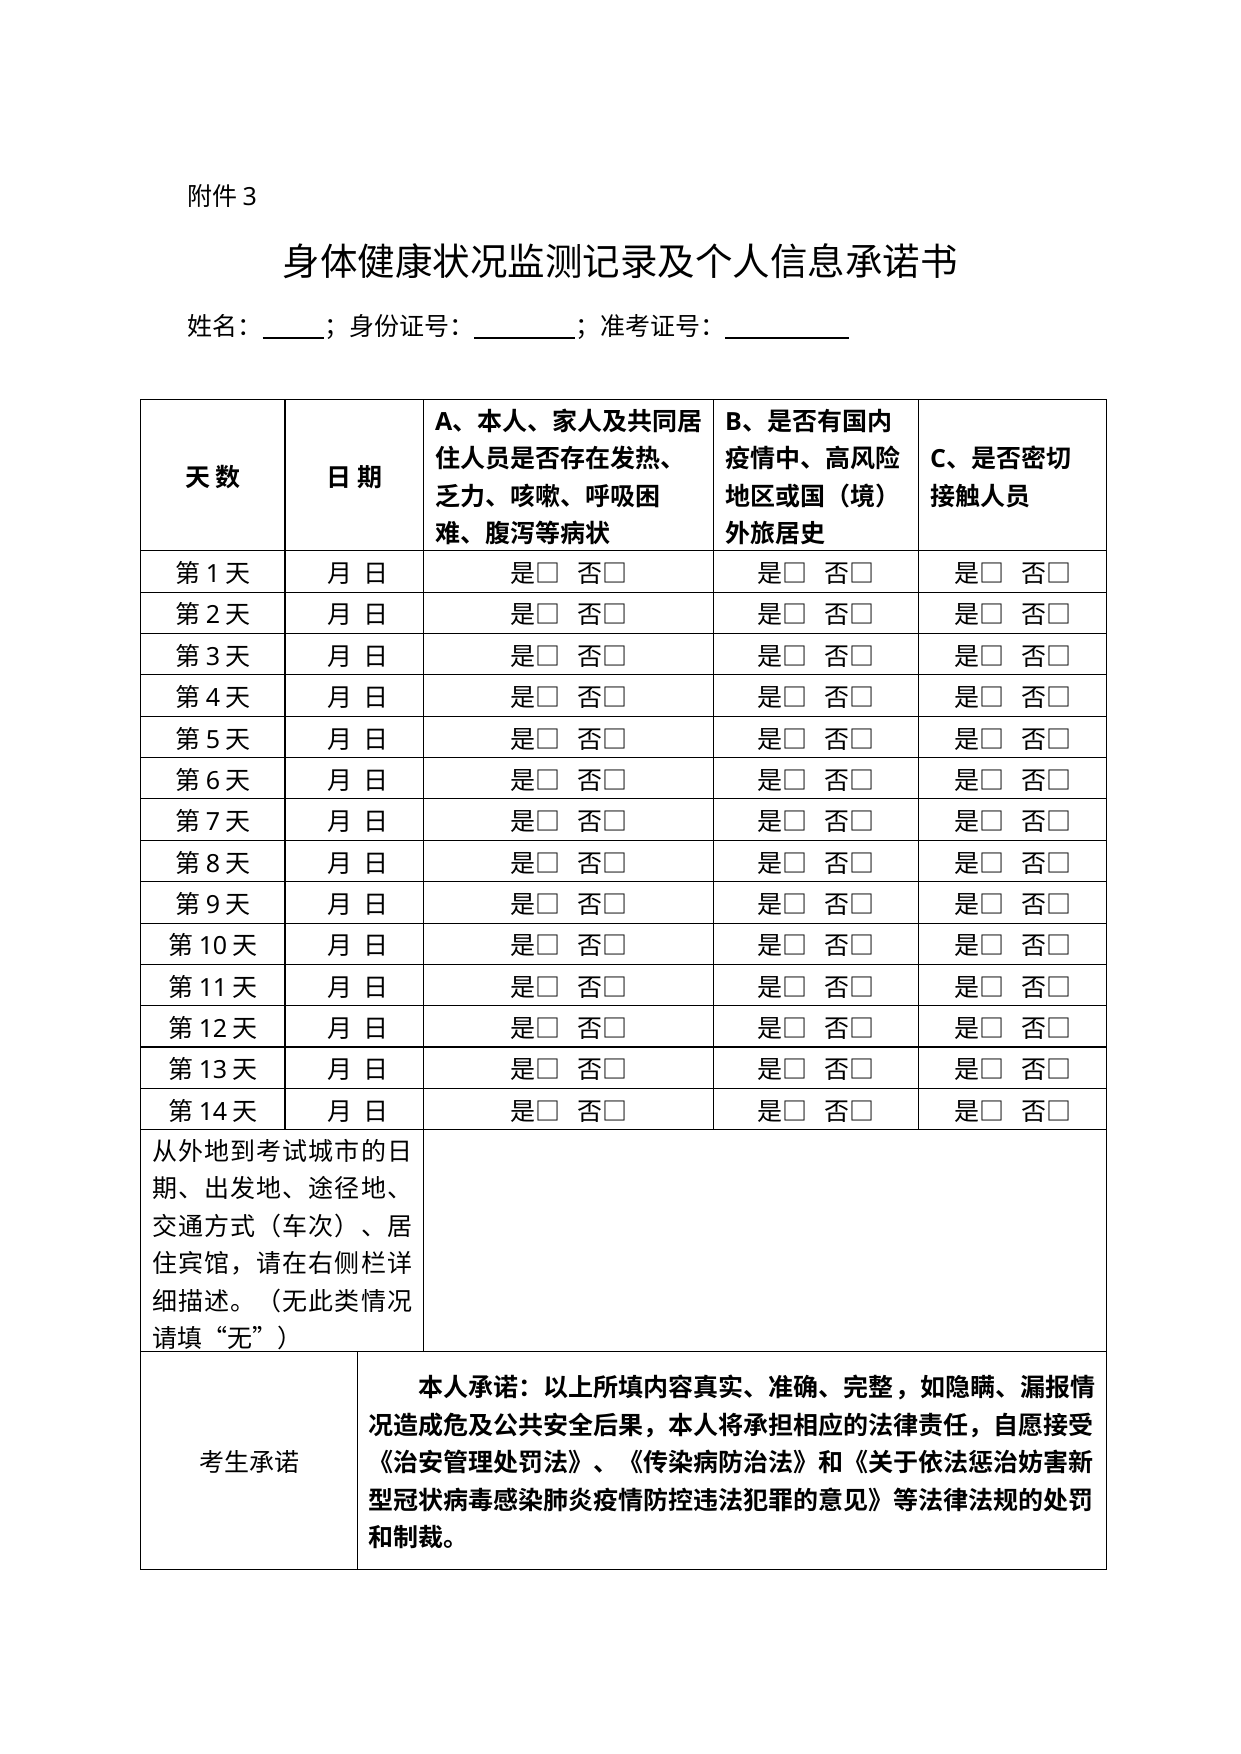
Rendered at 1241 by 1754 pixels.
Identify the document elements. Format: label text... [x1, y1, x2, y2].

table_cell 是□ 否□ [919, 593, 1106, 633]
table_cell 月 日 [286, 841, 423, 881]
table_cell 月 日 [286, 799, 423, 840]
table_cell 是□ 否□ [714, 758, 918, 798]
table_cell 第13天 [141, 1048, 284, 1088]
table_cell 是□ 否□ [714, 799, 918, 840]
table_cell 是□ 否□ [919, 634, 1106, 674]
table_cell 是□ 否□ [424, 924, 713, 964]
table_cell 月 日 [286, 551, 423, 592]
table_cell 第1天 [141, 551, 284, 592]
table_cell 是□ 否□ [919, 799, 1106, 840]
table_cell 月 日 [286, 882, 423, 922]
table_cell 是□ 否□ [919, 717, 1106, 757]
table_cell [424, 1130, 1106, 1351]
table_cell 是□ 否□ [424, 717, 713, 757]
table_header A、本人、家人及共同居住人员是否存在发热、乏力、咳嗽、呼吸困难、腹泻等病状 [424, 400, 713, 550]
table_cell 是□ 否□ [714, 717, 918, 757]
table_cell 是□ 否□ [714, 551, 918, 592]
table_cell 第3天 [141, 634, 284, 674]
table_cell 是□ 否□ [714, 593, 918, 633]
table_cell 第2天 [141, 593, 284, 633]
table_cell 本人承诺：以上所填内容真实、准确、完整，如隐瞒、漏报情况造成危及公共安全后果，本人将承担相应的法律责任，自愿接受《治安管理处罚法》、《传染病防治法》和《关于依法惩治妨害新型冠状病毒感染肺炎疫情防控违法犯罪的意见》等法律法规的处罚和制裁。 [358, 1352, 1106, 1568]
table_cell 是□ 否□ [919, 965, 1106, 1005]
table_cell 是□ 否□ [424, 634, 713, 674]
table_cell 是□ 否□ [714, 882, 918, 922]
table_cell 是□ 否□ [714, 634, 918, 674]
table_cell 第7天 [141, 799, 284, 840]
table_cell 月 日 [286, 593, 423, 633]
table_cell 是□ 否□ [424, 593, 713, 633]
table_header 天 数 [141, 400, 284, 550]
table_cell 月 日 [286, 675, 423, 716]
table_cell 月 日 [286, 965, 423, 1005]
table_cell 是□ 否□ [424, 675, 713, 716]
table_cell 是□ 否□ [714, 675, 918, 716]
table_cell 第10天 [141, 924, 284, 964]
text 附件3 [187, 162, 1053, 227]
table_cell 是□ 否□ [919, 924, 1106, 964]
table_cell 第11天 [141, 965, 284, 1005]
table_cell 是□ 否□ [424, 841, 713, 881]
table_cell 月 日 [286, 1006, 423, 1046]
table_cell 是□ 否□ [424, 882, 713, 922]
table_cell 是□ 否□ [919, 1048, 1106, 1088]
table_cell 是□ 否□ [714, 1089, 918, 1129]
table_cell 月 日 [286, 758, 423, 798]
table_cell 第5天 [141, 717, 284, 757]
table_cell 第6天 [141, 758, 284, 798]
table_cell 月 日 [286, 717, 423, 757]
table_cell 是□ 否□ [919, 675, 1106, 716]
table_cell 是□ 否□ [424, 758, 713, 798]
table_cell 是□ 否□ [424, 1048, 713, 1088]
table_cell 考生承诺 [141, 1352, 357, 1568]
table_cell 是□ 否□ [424, 551, 713, 592]
table_cell 是□ 否□ [919, 1089, 1106, 1129]
text 姓名： ；身份证号： ；准考证号： [187, 292, 1053, 357]
table_cell 是□ 否□ [919, 758, 1106, 798]
table_cell 是□ 否□ [714, 924, 918, 964]
table_cell 月 日 [286, 924, 423, 964]
table_cell 是□ 否□ [424, 1006, 713, 1046]
table_cell 第9天 [141, 882, 284, 922]
table_header 日 期 [286, 400, 423, 550]
table_cell 是□ 否□ [424, 965, 713, 1005]
table_header C、是否密切接触人员 [919, 400, 1106, 550]
table_cell 是□ 否□ [919, 1006, 1106, 1046]
table_cell 月 日 [286, 1048, 423, 1088]
table_cell 是□ 否□ [424, 799, 713, 840]
table_cell 是□ 否□ [714, 1048, 918, 1088]
table_cell 是□ 否□ [919, 551, 1106, 592]
table_cell 第4天 [141, 675, 284, 716]
table_cell 第14天 [141, 1089, 284, 1129]
table_cell 是□ 否□ [919, 841, 1106, 881]
text 身体健康状况监测记录及个人信息承诺书 [187, 227, 1053, 292]
table_cell 是□ 否□ [919, 882, 1106, 922]
table_cell 从外地到考试城市的日期、出发地、途径地、交通方式（车次）、居住宾馆，请在右侧栏详细描述。（无此类情况请填“无”） [141, 1130, 423, 1351]
table_cell 是□ 否□ [424, 1089, 713, 1129]
table_cell 是□ 否□ [714, 965, 918, 1005]
table_header B、是否有国内疫情中、高风险地区或国（境）外旅居史 [714, 400, 918, 550]
table_cell 第8天 [141, 841, 284, 881]
table_cell 月 日 [286, 1089, 423, 1129]
table_cell 是□ 否□ [714, 1006, 918, 1046]
table_cell 第12天 [141, 1006, 284, 1046]
table_cell 是□ 否□ [714, 841, 918, 881]
table_cell 月 日 [286, 634, 423, 674]
